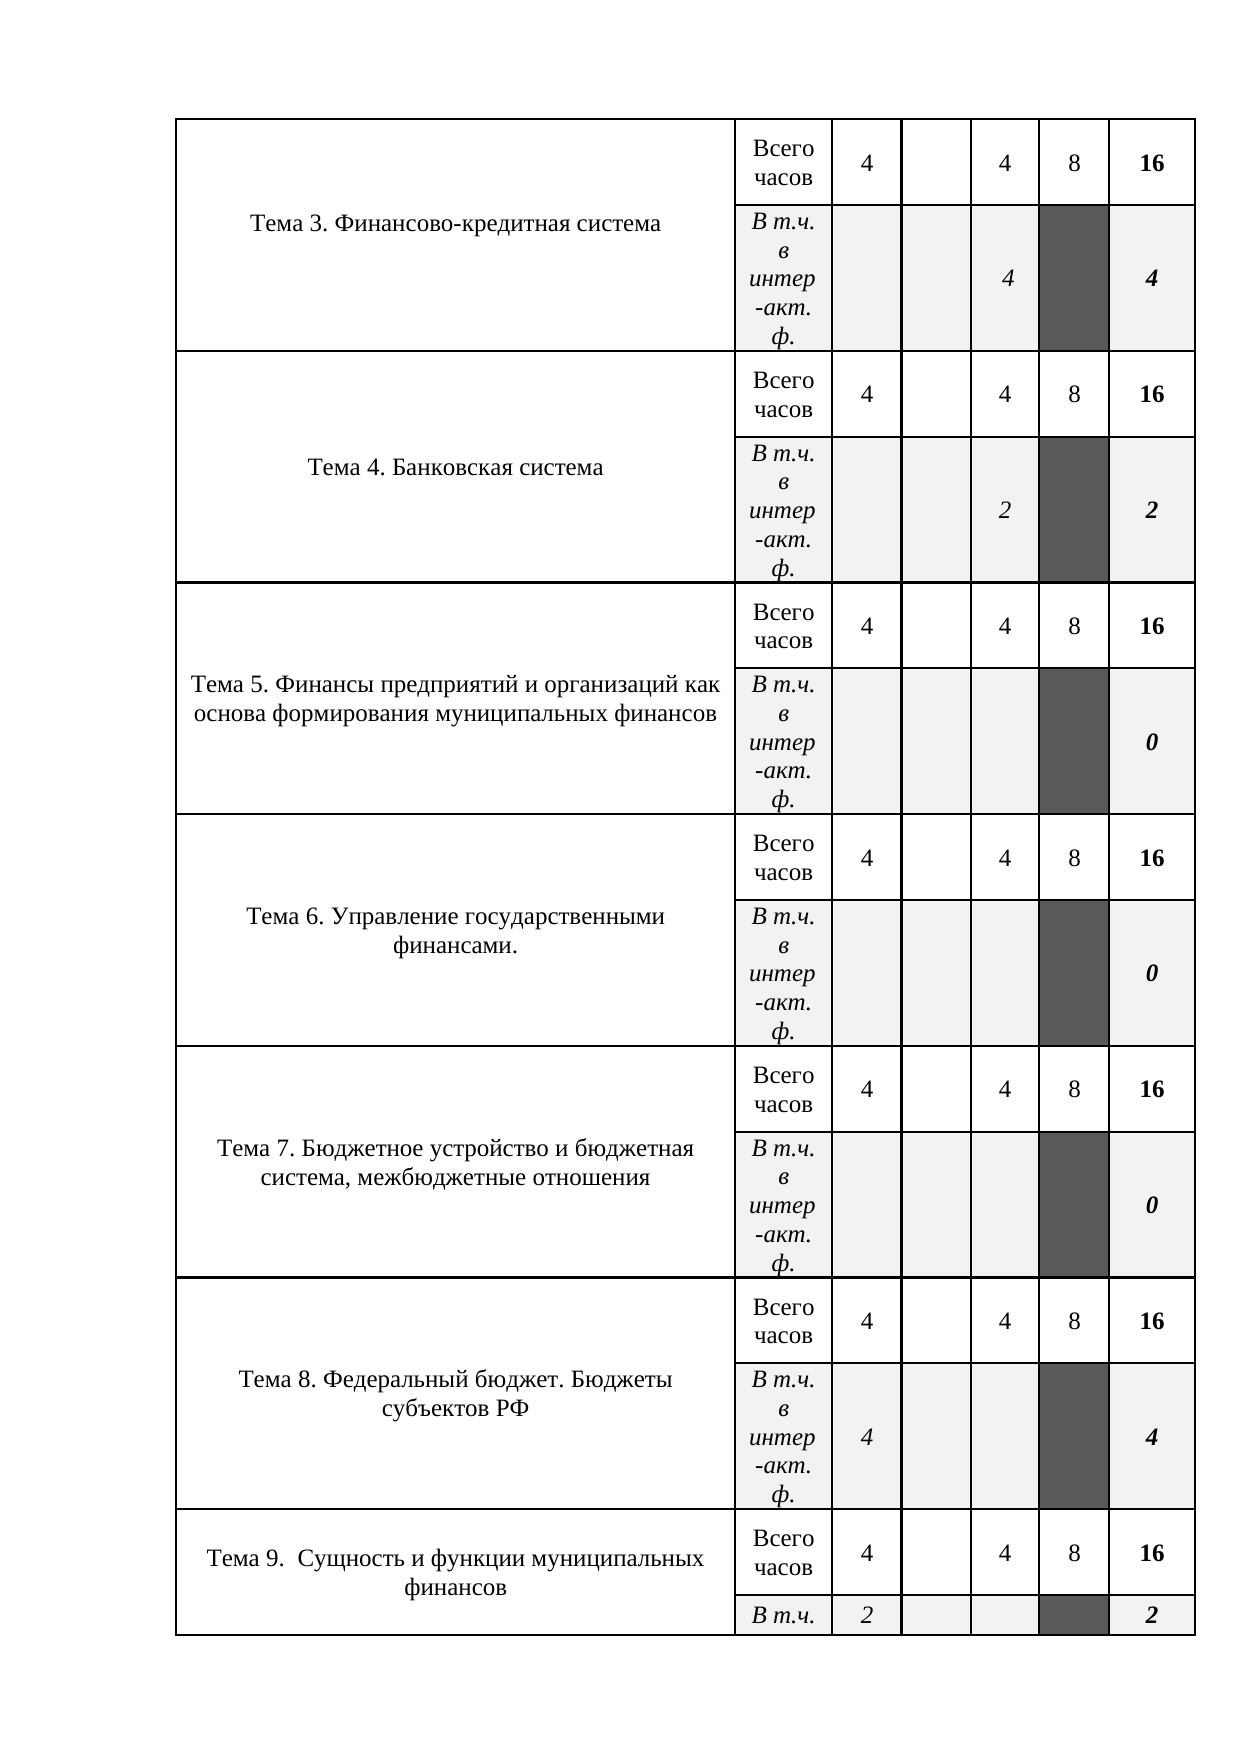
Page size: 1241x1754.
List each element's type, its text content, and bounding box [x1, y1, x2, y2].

table_cell [833, 901, 900, 1045]
table_cell Тема 7. Бюджетное устройство и бюджетная система, межбюджетные отношения [177, 1047, 734, 1276]
table_cell Тема 3. Финансово-кредитная система [177, 120, 734, 350]
table_cell [903, 1279, 970, 1362]
table_cell [1040, 438, 1108, 581]
table_cell В т.ч. в интер-акт. ф. [736, 1364, 831, 1508]
table_cell В т.ч. в интер-акт. ф. [736, 438, 831, 581]
table_cell 4 [833, 584, 900, 667]
table_cell 16 [1110, 584, 1194, 667]
table_cell 4 [833, 120, 900, 204]
table_cell [903, 1133, 970, 1276]
table_cell Тема 4. Банковская система [177, 352, 734, 581]
table_cell 8 [1040, 352, 1108, 436]
table_cell Тема 5. Финансы предприятий и организаций как основа формирования муниципальных финансов [177, 584, 734, 813]
table_cell 0 [1110, 1133, 1194, 1276]
table_cell 4 [972, 584, 1038, 667]
table_cell [833, 438, 900, 581]
table_cell Всего часов [736, 1510, 831, 1594]
table_cell [972, 1596, 1038, 1634]
table_cell 8 [1040, 815, 1108, 899]
table_cell [833, 669, 900, 813]
table_cell Тема 6. Управление государственными финансами. [177, 815, 734, 1045]
table_cell Тема 9. Сущность и функции муниципальных финансов [177, 1510, 734, 1634]
table_cell 4 [972, 206, 1038, 350]
table_cell 2 [1110, 438, 1194, 581]
table_cell [903, 1596, 970, 1634]
table_cell 4 [833, 815, 900, 899]
table_cell 8 [1040, 120, 1108, 204]
table_cell [1040, 901, 1108, 1045]
table_cell [1040, 1596, 1108, 1634]
table_cell В т.ч. в интер-акт. ф. [736, 206, 831, 350]
table_cell 2 [833, 1596, 900, 1634]
table_cell Всего часов [736, 352, 831, 436]
table_cell 16 [1110, 120, 1194, 204]
table_cell 4 [1110, 206, 1194, 350]
table_cell 2 [972, 438, 1038, 581]
table_cell [903, 901, 970, 1045]
table_cell 4 [972, 815, 1038, 899]
table_cell Всего часов [736, 584, 831, 667]
table_cell 4 [972, 352, 1038, 436]
table_cell 4 [972, 120, 1038, 204]
table_cell [903, 120, 970, 204]
table_cell 16 [1110, 815, 1194, 899]
table_cell [833, 1133, 900, 1276]
table_cell 8 [1040, 1279, 1108, 1362]
table_cell 4 [833, 1364, 900, 1508]
table_cell [903, 815, 970, 899]
table_cell [903, 584, 970, 667]
table_cell 0 [1110, 669, 1194, 813]
table_cell 16 [1110, 1047, 1194, 1131]
table_cell В т.ч. в интер-акт. ф. [736, 901, 831, 1045]
table_cell Тема 8. Федеральный бюджет. Бюджеты субъектов РФ [177, 1279, 734, 1508]
table_cell В т.ч. в интер-акт. ф. [736, 1133, 831, 1276]
table_cell [1040, 206, 1108, 350]
table_cell [1040, 669, 1108, 813]
table_cell В т.ч. в интер-акт. ф. [736, 669, 831, 813]
table_cell 4 [1110, 1364, 1194, 1508]
table_cell 4 [833, 352, 900, 436]
table_cell [903, 1510, 970, 1594]
table_cell 8 [1040, 1510, 1108, 1594]
table_cell 8 [1040, 584, 1108, 667]
table_cell [903, 206, 970, 350]
table_cell [972, 901, 1038, 1045]
table_cell [903, 1364, 970, 1508]
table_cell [736, 1596, 831, 1634]
table_cell 4 [833, 1047, 900, 1131]
table_cell 4 [972, 1279, 1038, 1362]
table_cell Всего часов [736, 815, 831, 899]
table_cell [833, 206, 900, 350]
table_cell [972, 1133, 1038, 1276]
table_cell [972, 1364, 1038, 1508]
table_cell 4 [833, 1279, 900, 1362]
table_cell [903, 1047, 970, 1131]
table_cell [1040, 1133, 1108, 1276]
table_cell 4 [972, 1510, 1038, 1594]
table_cell 16 [1110, 1279, 1194, 1362]
table_cell Всего часов [736, 120, 831, 204]
table_cell Всего часов [736, 1047, 831, 1131]
table_cell Всего часов [736, 1279, 831, 1362]
table_cell [903, 438, 970, 581]
table_cell 2 [1110, 1596, 1194, 1634]
table_cell 16 [1110, 352, 1194, 436]
table_cell 0 [1110, 901, 1194, 1045]
table_cell [972, 669, 1038, 813]
table_cell 4 [972, 1047, 1038, 1131]
table_cell [903, 352, 970, 436]
table_cell 4 [833, 1510, 900, 1594]
table_cell [1040, 1364, 1108, 1508]
table_cell 16 [1110, 1510, 1194, 1594]
table_cell 8 [1040, 1047, 1108, 1131]
table_cell [903, 669, 970, 813]
